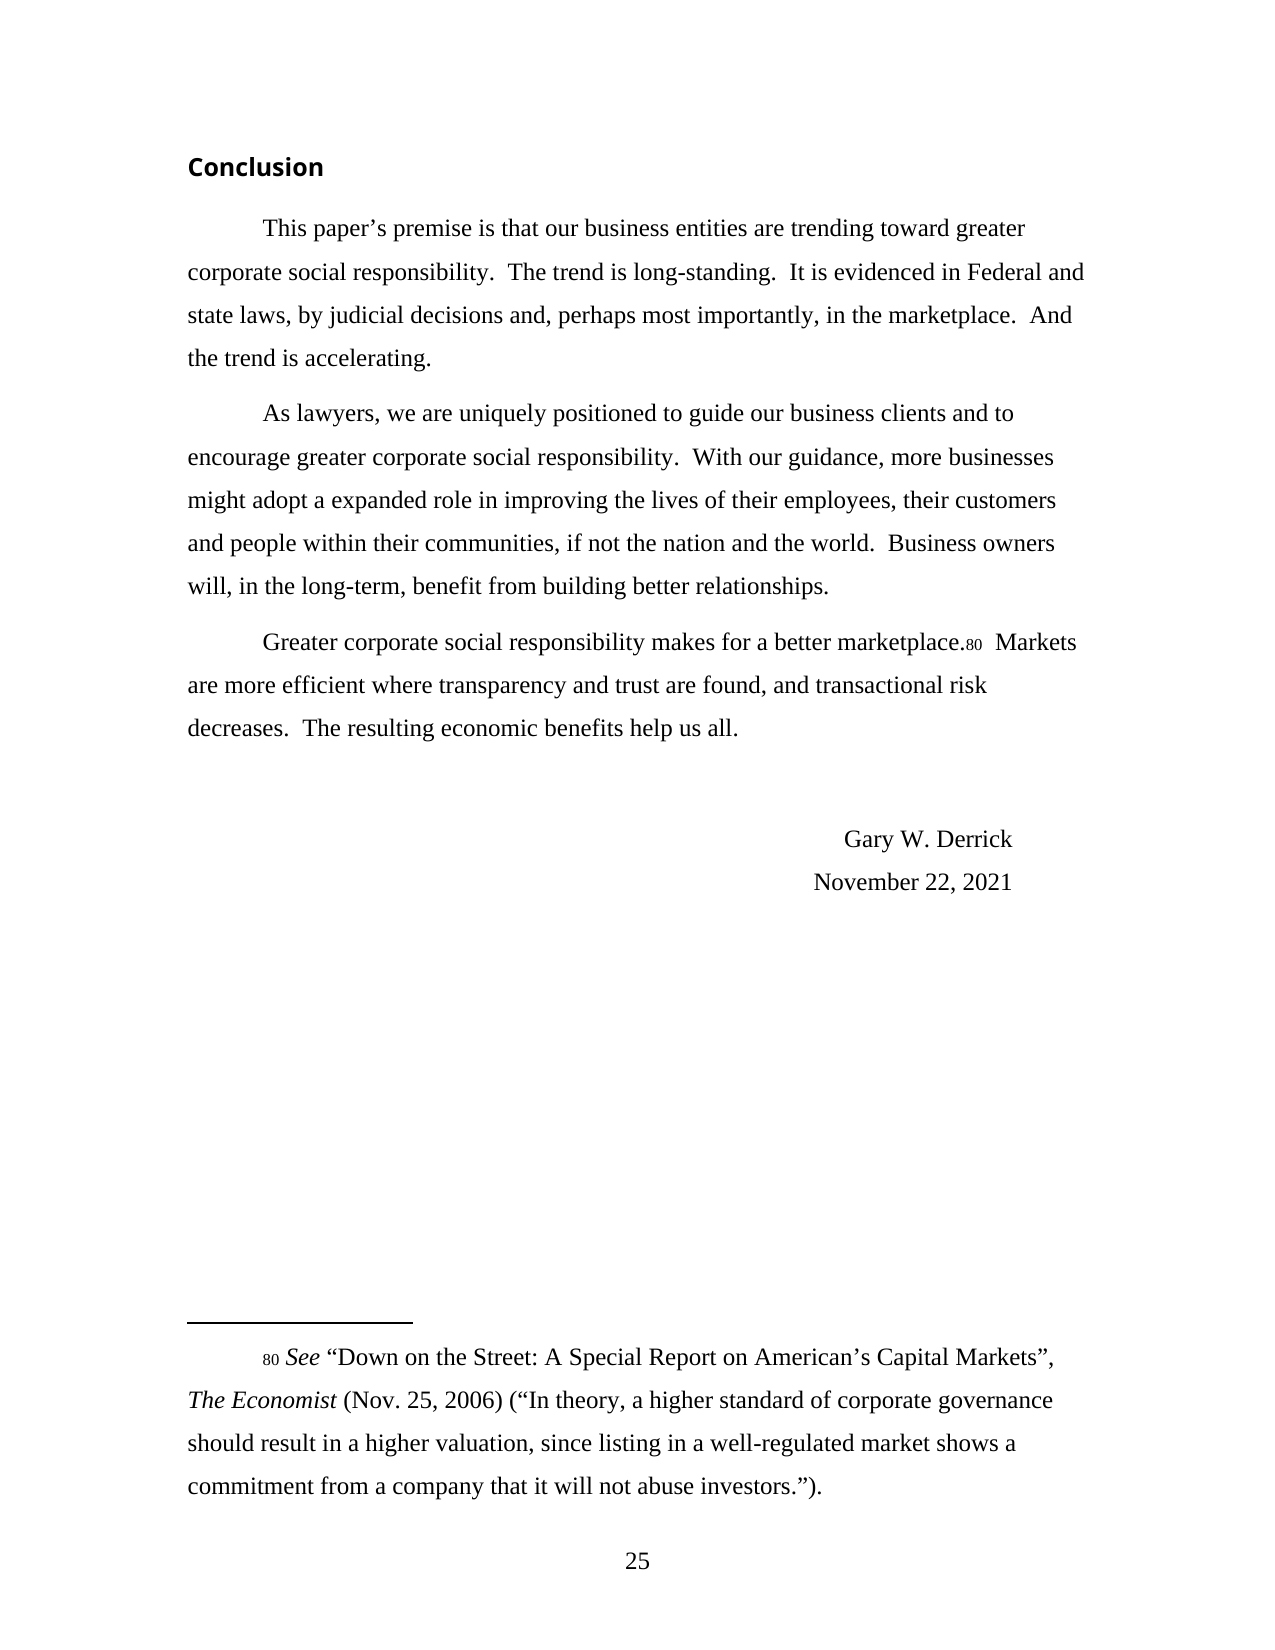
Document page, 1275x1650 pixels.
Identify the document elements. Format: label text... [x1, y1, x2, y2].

text Greater corporate social responsibility makes for a better marketplace. Markets are more efficient where transparency and trust are found, and transactional risk decreases. The resulting economic benefits help us all. [187, 627, 1087, 742]
text As lawyers, we are uniquely positioned to guide our business clients and to encourage greater corporate social responsibility. With our guidance, more businesses might adopt a expanded role in improving the lives of their employees, their customers and people within their communities, if not the nation and the world. Business owners will, in the long-term, benefit from building better relationships. [187, 398, 1087, 600]
subtitle Conclusion [187, 150, 1087, 184]
text Gary W. Derrick November 22, 2021 [187, 824, 1012, 896]
text This paper’s premise is that our business entities are trending toward greater corporate social responsibility. The trend is long-standing. It is evidenced in Federal and state laws, by judicial decisions and, perhaps most importantly, in the marketplace. And the trend is accelerating. [187, 213, 1087, 372]
